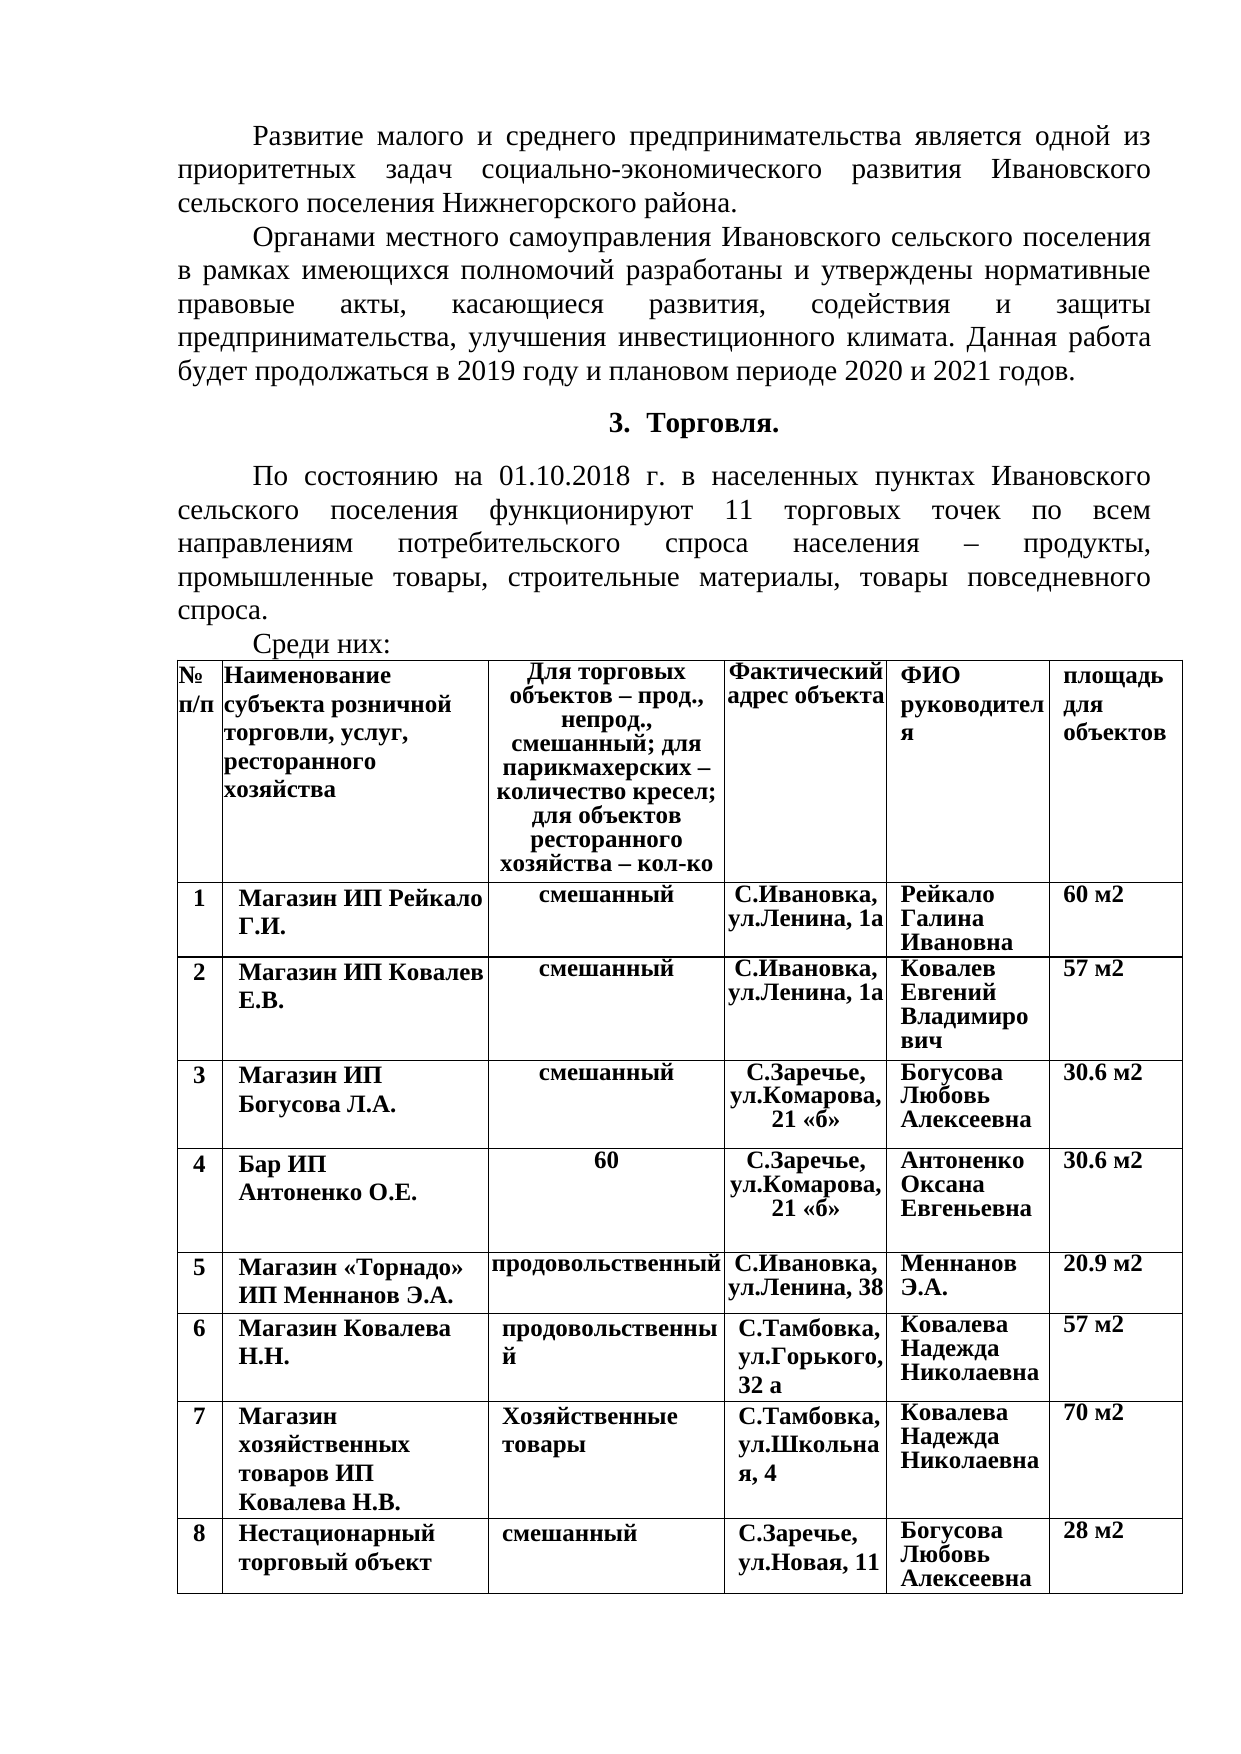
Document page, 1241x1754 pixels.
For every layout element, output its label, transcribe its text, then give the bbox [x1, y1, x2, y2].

table_cell Магазин ИП Рейкало Г.И. [223, 883, 488, 956]
table_cell Магазин хозяйственных товаров ИП Ковалева Н.В. [223, 1402, 488, 1518]
table_cell 3 [178, 1061, 222, 1148]
table_cell Магазин ИП Богусова Л.А. [223, 1061, 488, 1148]
table_cell 4 [178, 1149, 222, 1252]
table_cell С.Ивановка, ул.Ленина, 38 [725, 1253, 886, 1312]
table_cell С.Тамбовка, ул.Школьная, 4 [725, 1402, 886, 1518]
table_header Для торговых объектов – прод., непрод., смешанный; для парикмахерских – количество кресел; для объектов ресторанного хозяйства – кол-ко посадочных мест [489, 661, 724, 882]
text Среди них: [177, 626, 1152, 659]
table_cell Рейкало Галина Ивановна [887, 883, 1049, 956]
table_cell Ковалева Надежда Николаевна [887, 1314, 1049, 1401]
table_cell С.Заречье, ул.Новая, 11 [725, 1519, 886, 1592]
list Торговля. [236, 406, 1152, 439]
text По состоянию на 01.10.2018 г. в населенных пунктах Ивановского сельского поселения функционируют 11 торговых точек по всем направлениям потребительского спроса населения – продукты, промышленные товары, строительные материалы, товары повседневного спроса. [177, 458, 1152, 626]
table_cell Хозяйственные товары [489, 1402, 724, 1518]
table_cell 60 [489, 1149, 724, 1252]
table_cell 8 [178, 1519, 222, 1592]
table_cell Меннанов Э.А. [887, 1253, 1049, 1312]
table_cell 60 м2 [1050, 883, 1182, 956]
table_cell С.Заречье, ул.Комарова, 21 «б» [725, 1061, 886, 1148]
table_cell Магазин ИП Ковалев Е.В. [223, 958, 488, 1060]
table_cell смешанный [489, 883, 724, 956]
table_cell 6 [178, 1314, 222, 1401]
table_cell [1050, 1061, 1182, 1148]
table_cell 1 [178, 883, 222, 956]
table_cell Магазин «Торнадо» ИП Меннанов Э.А. [223, 1253, 488, 1312]
table_cell С.Ивановка, ул.Ленина, 1а [725, 958, 886, 1060]
text Органами местного самоуправления Ивановского сельского поселения в рамках имеющихся полномочий разработаны и утверждены нормативные правовые акты, касающиеся развития, содействия и защиты предпринимательства, улучшения инвестиционного климата. Данная работа будет продолжаться в 2019 году и плановом периоде 2020 и 2021 годов. [177, 219, 1152, 386]
table_cell продовольственный [489, 1314, 724, 1401]
table_cell [1050, 958, 1182, 1060]
table_cell [1050, 1253, 1182, 1312]
table_cell смешанный [489, 958, 724, 1060]
table_cell 70 м2 [1050, 1402, 1182, 1518]
table_cell Нестационарный торговый объект [223, 1519, 488, 1592]
table_cell 2 [178, 958, 222, 1060]
table_cell продовольственный [489, 1253, 724, 1312]
table_header площадь для объектов [1050, 661, 1182, 882]
table_cell Богусова Любовь Алексеевна [887, 1061, 1049, 1148]
table_header Фактический адрес объекта [725, 661, 886, 882]
table_header № п/п [178, 661, 222, 882]
table_cell смешанный [489, 1061, 724, 1148]
table_cell Ковалева Надежда Николаевна [887, 1402, 1049, 1518]
table_header Наименование субъекта розничной торговли, услуг, ресторанного хозяйства [223, 661, 488, 882]
table_header ФИО руководителя [887, 661, 1049, 882]
table_cell Магазин Ковалева Н.Н. [223, 1314, 488, 1401]
table_cell [1050, 1314, 1182, 1401]
table_cell С.Ивановка, ул.Ленина, 1а [725, 883, 886, 956]
table_cell 7 [178, 1402, 222, 1518]
table_cell 5 [178, 1253, 222, 1312]
table_cell [1050, 1149, 1182, 1252]
table_cell 28 м2 [1050, 1519, 1182, 1592]
table_cell Ковалев Евгений Владимиро вич [887, 958, 1049, 1060]
table_cell С.Тамбовка, ул.Горького, 32 а [725, 1314, 886, 1401]
table_cell Богусова Любовь Алексеевна [887, 1519, 1049, 1592]
table_cell С.Заречье, ул.Комарова, 21 «б» [725, 1149, 886, 1252]
table_cell смешанный [489, 1519, 724, 1592]
text Развитие малого и среднего предпринимательства является одной из приоритетных задач социально-экономического развития Ивановского сельского поселения Нижнегорского района. [177, 118, 1152, 219]
table_cell Бар ИП Антоненко О.Е. [223, 1149, 488, 1252]
table_cell Антоненко Оксана Евгеньевна [887, 1149, 1049, 1252]
